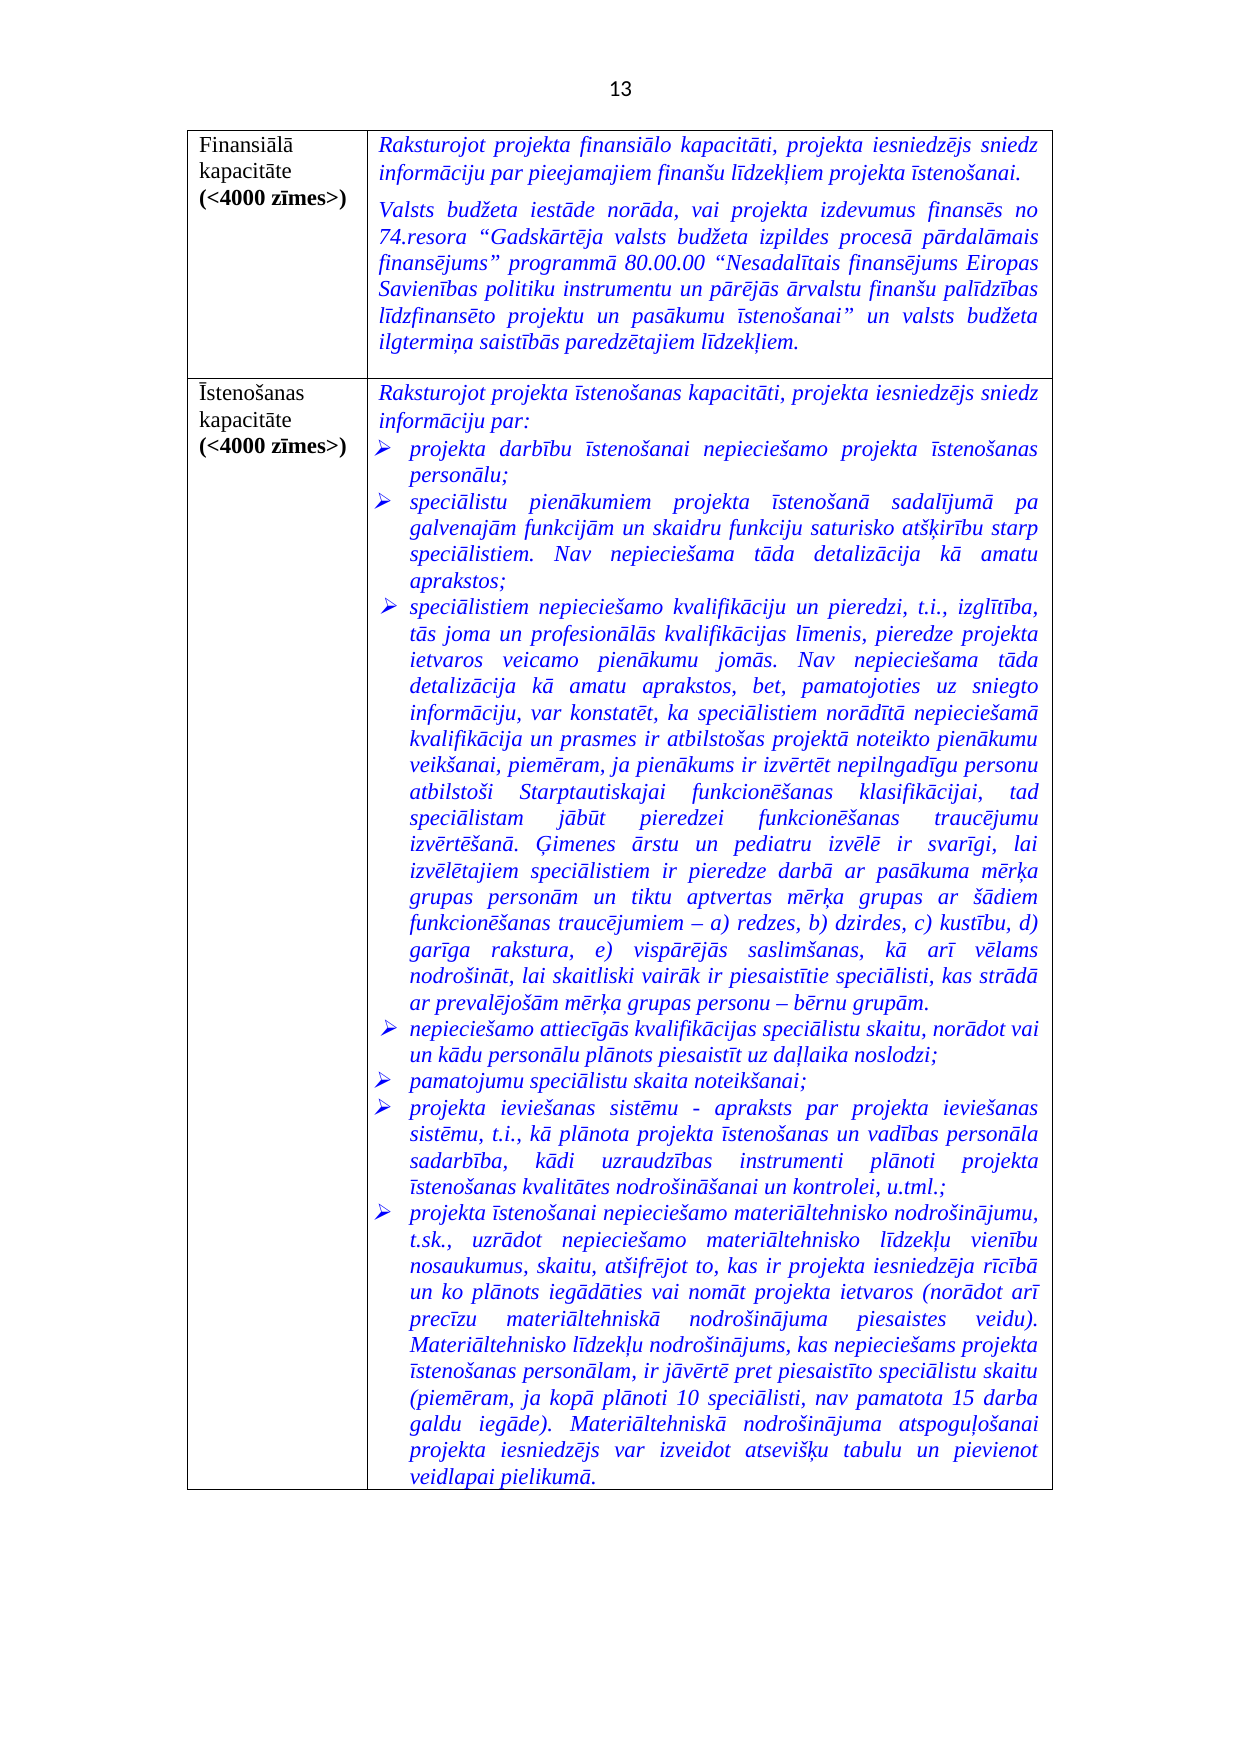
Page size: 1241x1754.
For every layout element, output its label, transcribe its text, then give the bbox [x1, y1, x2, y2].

table_cell Īstenošanas kapacitāte (<4000 zīmes>) [188, 379, 367, 1489]
table_cell Finansiālā kapacitāte (<4000 zīmes>) [188, 131, 367, 378]
table_cell Raksturojot projekta finansiālo kapacitāti, projekta iesniedzējs sniedz informāciju par pieejamajiem finanšu līdzekļiem projekta īstenošanai. Valsts budžeta iestāde norāda, vai projekta izdevumus finansēs no 74.resora “Gadskārtēja valsts budžeta izpildes procesā pārdalāmais finansējums” programmā 80.00.00 “Nesadalītais finansējums Eiropas Savienības politiku instrumentu un pārējās ārvalstu finanšu palīdzības līdzfinansēto projektu un pasākumu īstenošanai” un valsts budžeta ilgtermiņa saistībās paredzētajiem līdzekļiem. [368, 131, 1052, 378]
table_cell Raksturojot projekta īstenošanas kapacitāti, projekta iesniedzējs sniedz informāciju par: projekta darbību īstenošanai nepieciešamo projekta īstenošanas personālu; speciālistu pienākumiem projekta īstenošanā sadalījumā pa galvenajām funkcijām un skaidru funkciju saturisko atšķirību starp speciālistiem. Nav nepieciešama tāda detalizācija kā amatu aprakstos; speciālistiem nepieciešamo kvalifikāciju un pieredzi, t.i., izglītība, tās joma un profesionālās kvalifikācijas līmenis, pieredze projekta ietvaros veicamo pienākumu jomās. Nav nepieciešama tāda detalizācija kā amatu aprakstos, bet, pamatojoties uz sniegto informāciju, var konstatēt, ka speciālistiem norādītā nepieciešamā kvalifikācija un prasmes ir atbilstošas projektā noteikto pienākumu veikšanai, piemēram, ja pienākums ir izvērtēt nepilngadīgu personu atbilstoši Starptautiskajai funkcionēšanas klasifikācijai, tad speciālistam jābūt pieredzei funkcionēšanas traucējumu izvērtēšanā. Ģimenes ārstu un pediatru izvēlē ir svarīgi, lai izvēlētajiem speciālistiem ir pieredze darbā ar pasākuma mērķa grupas personām un tiktu aptvertas mērķa grupas ar šādiem funkcionēšanas traucējumiem – a) redzes, b) dzirdes, c) kustību, d) garīga rakstura, e) vispārējās saslimšanas, kā arī vēlams nodrošināt, lai skaitliski vairāk ir piesaistītie speciālisti, kas strādā ar prevalējošām mērķa grupas personu – bērnu grupām. nepieciešamo attiecīgās kvalifikācijas speciālistu skaitu, norādot vai un kādu personālu plānots piesaistīt uz daļlaika noslodzi; pamatojumu speciālistu skaita noteikšanai; projekta ieviešanas sistēmu - apraksts par projekta ieviešanas sistēmu, t.i., kā plānota projekta īstenošanas un vadības personāla sadarbība, kādi uzraudzības instrumenti plānoti projekta īstenošanas kvalitātes nodrošināšanai un kontrolei, u.tml.; projekta īstenošanai nepieciešamo materiāltehnisko nodrošinājumu, t.sk., uzrādot nepieciešamo materiāltehnisko līdzekļu vienību nosaukumus, skaitu, atšifrējot to, kas ir projekta iesniedzēja rīcībā un ko plānots iegādāties vai nomāt projekta ietvaros (norādot arī precīzu materiāltehniskā nodrošinājuma piesaistes veidu). Materiāltehnisko līdzekļu nodrošinājums, kas nepieciešams projekta īstenošanas personālam, ir jāvērtē pret piesaistīto speciālistu skaitu (piemēram, ja kopā plānoti 10 speciālisti, nav pamatota 15 darba galdu iegāde). Materiāltehniskā nodrošinājuma atspoguļošanai projekta iesniedzējs var izveidot atsevišķu tabulu un pievienot veidlapai pielikumā. [368, 379, 1052, 1489]
